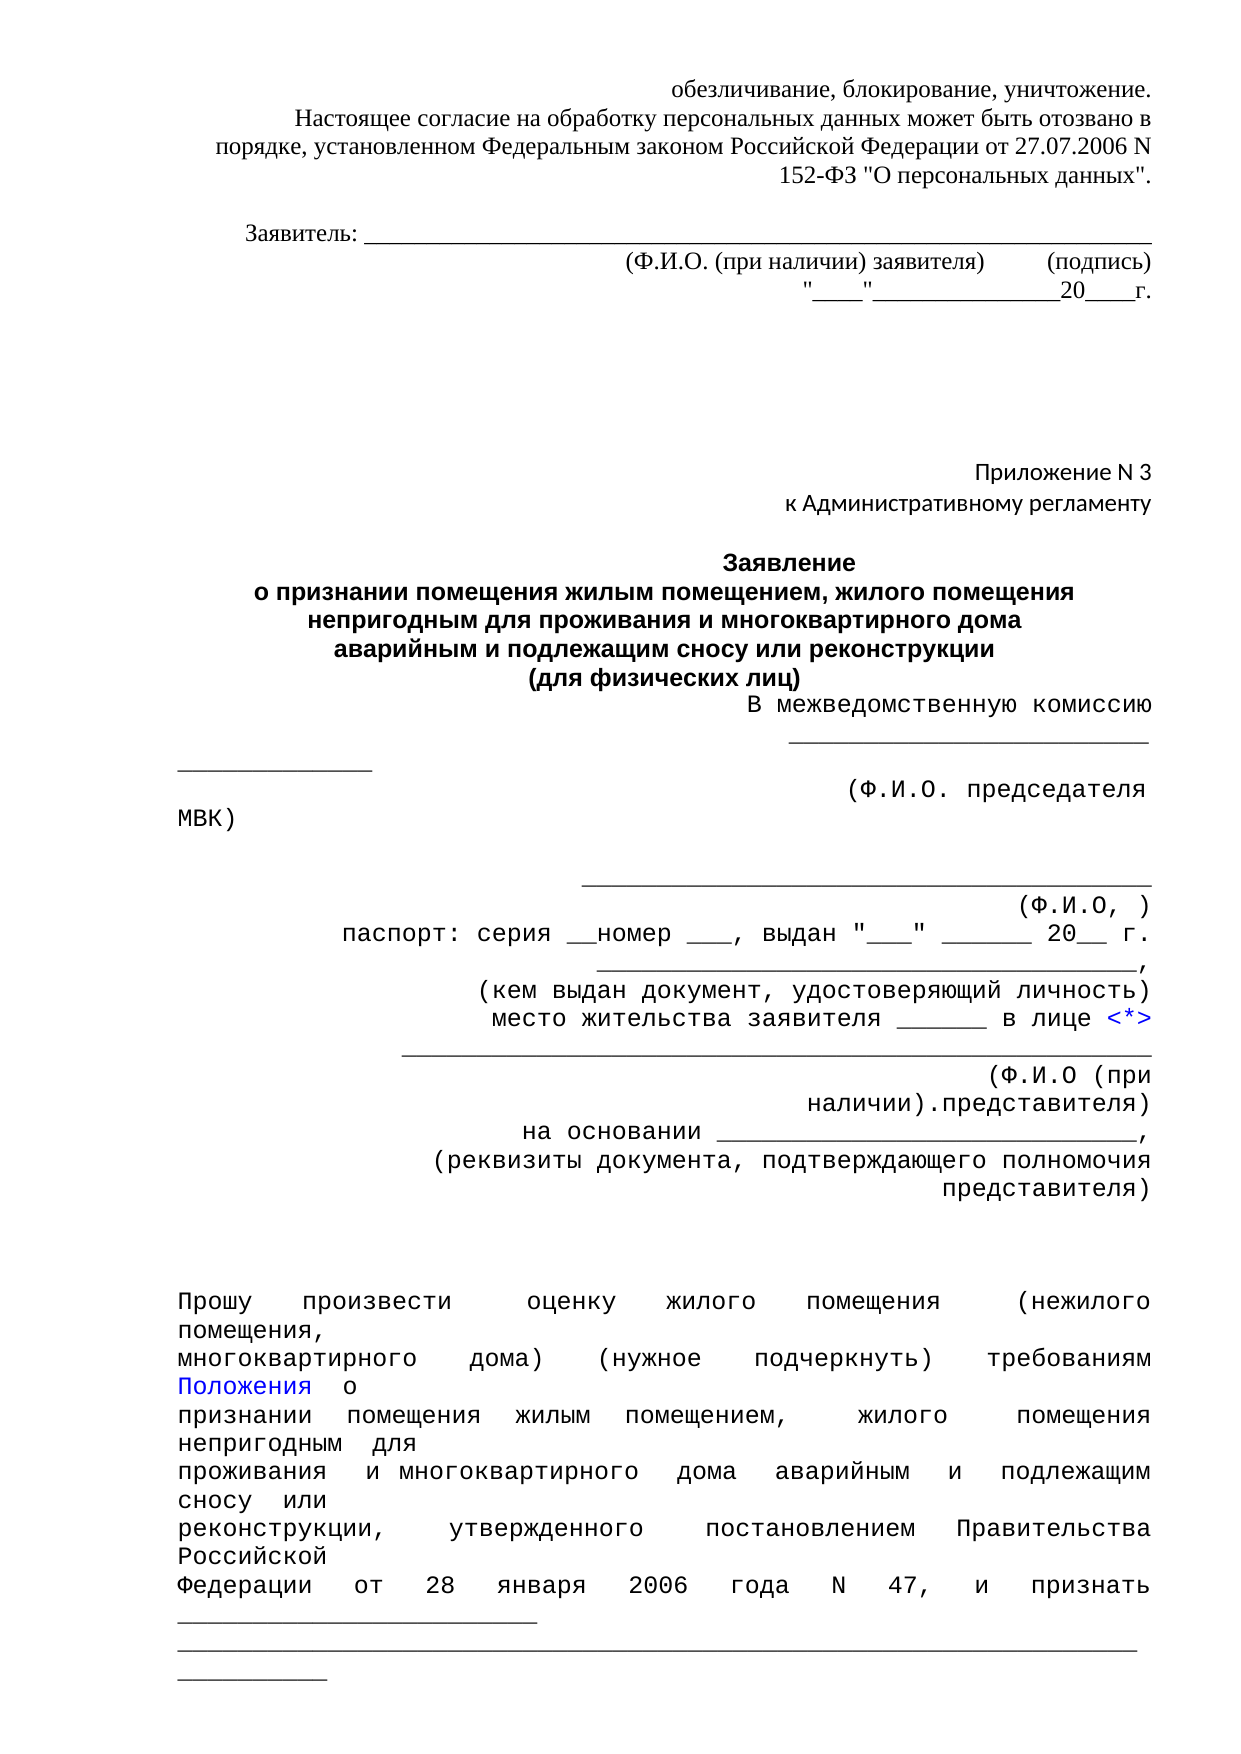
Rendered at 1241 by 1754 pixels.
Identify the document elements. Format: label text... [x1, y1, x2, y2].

text (Ф.И.О. (при наличии) заявителя) (подпись) [177, 246, 1152, 275]
text Прошу произвести оценку жилого помещения (нежилого помещения, [177, 1289, 1152, 1346]
text многоквартирного дома) (нужное подчеркнуть) требованиям Положения о [177, 1346, 1152, 1402]
text "____"_______________20____г. [177, 275, 1152, 304]
text Приложение N 3 [177, 456, 1152, 487]
text (Ф.И.О. председателя МВК) [177, 777, 1152, 833]
text ____________________________________, [177, 949, 1152, 977]
title аварийным и подлежащим сносу или реконструкции [177, 634, 1152, 663]
text _____________________________________ [177, 720, 1152, 777]
text признании помещения жилым помещением, жилого помещения непригодным для [177, 1402, 1152, 1459]
title Заявление [177, 548, 1152, 577]
title непригодным для проживания и многоквартирного дома [177, 606, 1152, 634]
text к Административному регламенту [177, 487, 1152, 517]
text Заявитель: _______________________________________________________________ [177, 218, 1152, 246]
text (Ф.И.О, ) [177, 892, 1152, 921]
text (реквизиты документа, подтверждающего полномочия представителя) [177, 1147, 1152, 1204]
text В межведомственную комиссию [177, 692, 1152, 720]
text ______________________________________ [177, 864, 1152, 892]
text реконструкции, утвержденного постановлением Правительства Российской [177, 1516, 1152, 1572]
text Федерации от 28 января 2006 года N 47, и признать ________________________ [177, 1572, 1152, 1629]
text паспорт: серия __номер ___, выдан "___" ______ 20__ г. [177, 921, 1152, 949]
text (Ф.И.О (при наличии).представителя) [177, 1062, 1152, 1119]
text проживания и многоквартирного дома аварийным и подлежащим сносу или [177, 1459, 1152, 1516]
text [177, 1629, 1152, 1686]
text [177, 74, 1152, 103]
title (для физических лиц) [177, 663, 1152, 692]
text место жительства заявителя ______ в лице <*> __________________________________________________ [177, 1006, 1152, 1062]
text на основании ____________________________, [177, 1119, 1152, 1147]
text (кем выдан документ, удостоверяющий личность) [177, 977, 1152, 1006]
title о признании помещения жилым помещением, жилого помещения [177, 577, 1152, 606]
text Настоящее согласие на обработку персональных данных может быть отозвано в порядке, установленном Федеральным законом Российской Федерации от 27.07.2006 N 152-ФЗ "О персональных данных". [177, 103, 1152, 189]
